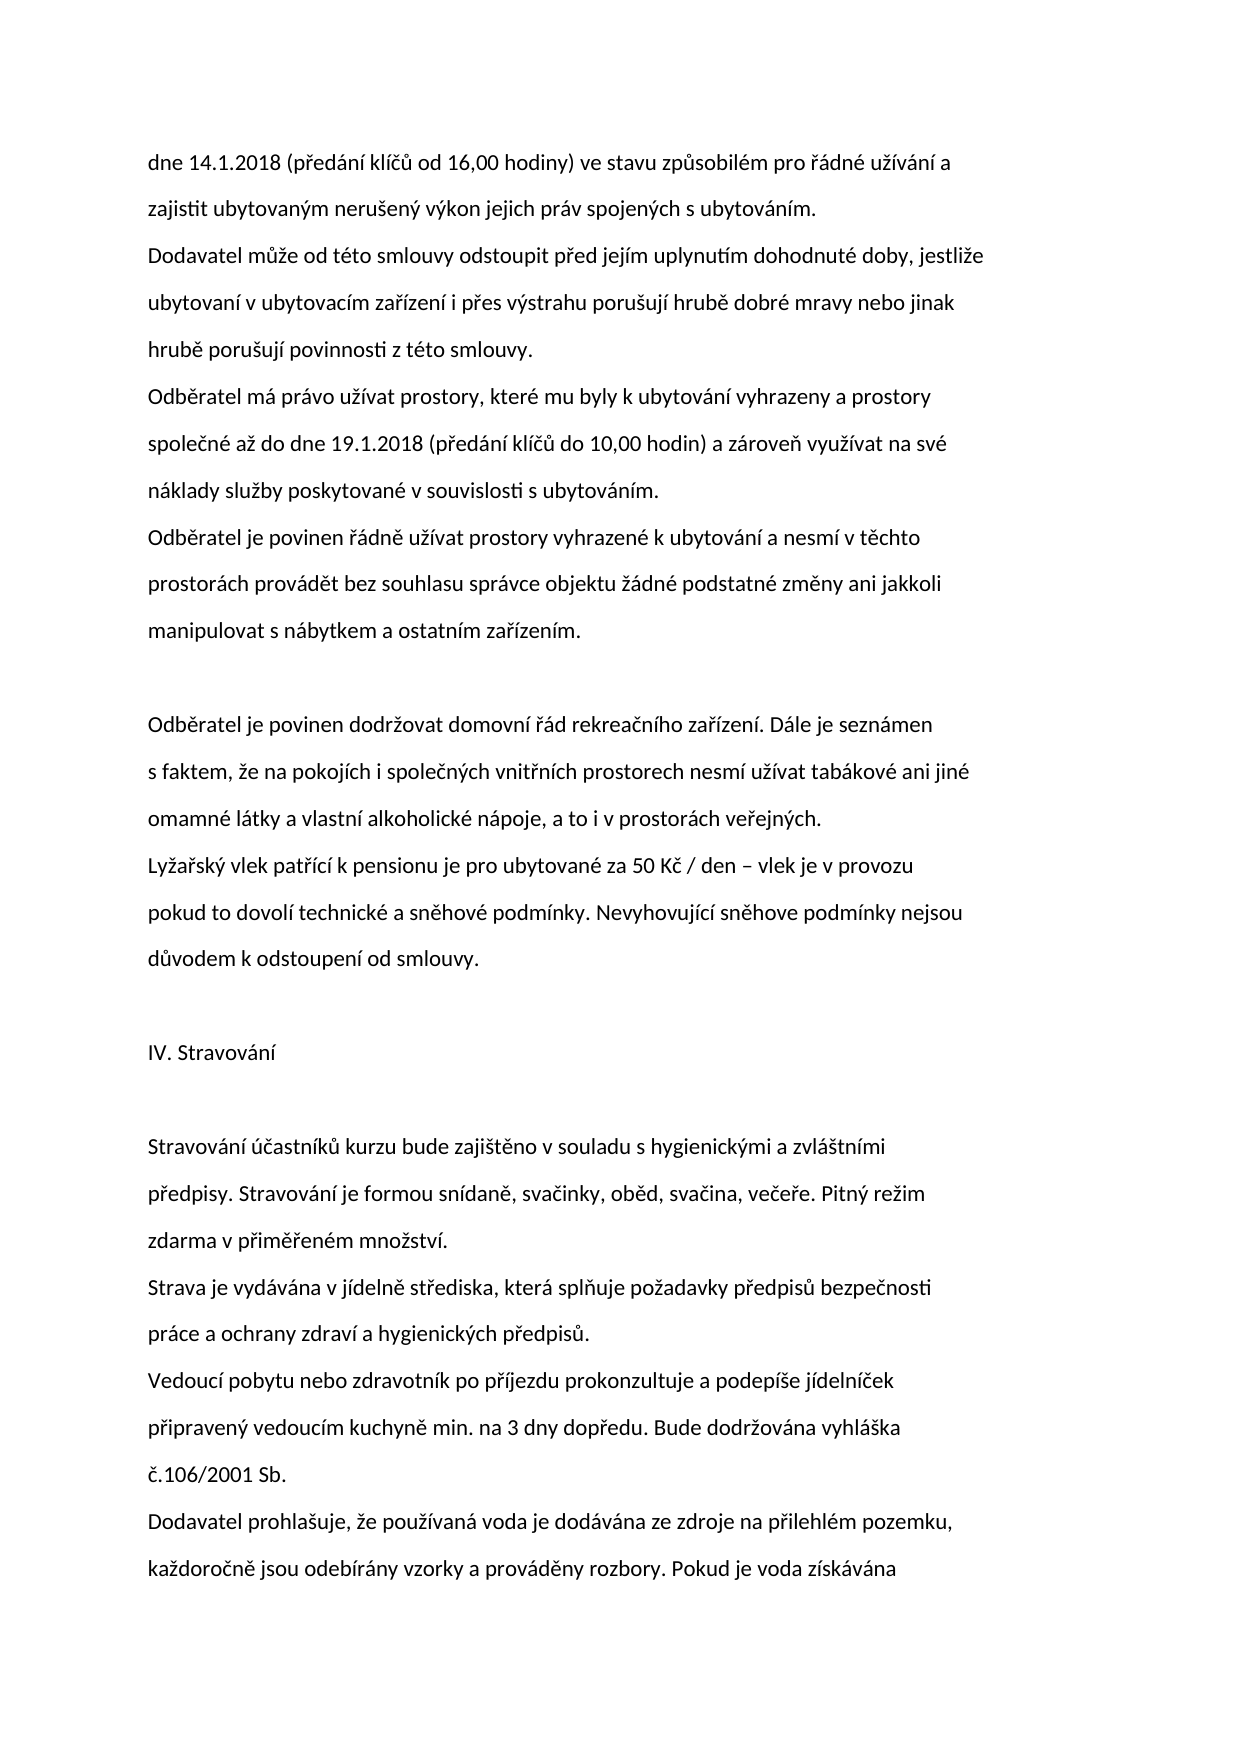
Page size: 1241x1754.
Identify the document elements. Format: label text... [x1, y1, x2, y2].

text důvodem k odstoupení od smlouvy. [148, 944, 1093, 972]
text připravený vedoucím kuchyně min. na 3 dny dopředu. Bude dodržována vyhláška [148, 1413, 1093, 1441]
text Odběratel má právo užívat prostory, které mu byly k ubytování vyhrazeny a prostory [148, 382, 1093, 410]
text č.106/2001 Sb. [148, 1460, 1093, 1488]
text Stravování účastníků kurzu bude zajištěno v souladu s hygienickými a zvláštními [148, 1132, 1093, 1160]
text Vedoucí pobytu nebo zdravotník po příjezdu prokonzultuje a podepíše jídelníček [148, 1366, 1093, 1394]
text Dodavatel může od této smlouvy odstoupit před jejím uplynutím dohodnuté doby, jestliže [148, 241, 1093, 269]
text prostorách provádět bez souhlasu správce objektu žádné podstatné změny ani jakkoli [148, 569, 1093, 597]
text Dodavatel prohlašuje, že používaná voda je dodávána ze zdroje na přilehlém pozemku, [148, 1507, 1093, 1535]
text Lyžařský vlek patřící k pensionu je pro ubytované za 50 Kč / den – vlek je v provozu [148, 851, 1093, 879]
text práce a ochrany zdraví a hygienických předpisů. [148, 1319, 1093, 1347]
text s faktem, že na pokojích i společných vnitřních prostorech nesmí užívat tabákové ani jiné [148, 757, 1093, 785]
text zdarma v přiměřeném množství. [148, 1226, 1093, 1254]
text náklady služby poskytované v souvislosti s ubytováním. [148, 476, 1093, 504]
text společné až do dne 19.1.2018 (předání klíčů do 10,00 hodin) a zároveň využívat na své [148, 429, 1093, 457]
text Strava je vydávána v jídelně střediska, která splňuje požadavky předpisů bezpečnosti [148, 1273, 1093, 1301]
text předpisy. Stravování je formou snídaně, svačinky, oběd, svačina, večeře. Pitný režim [148, 1179, 1093, 1207]
text Odběratel je povinen dodržovat domovní řád rekreačního zařízení. Dále je seznámen [148, 710, 1093, 738]
text zajistit ubytovaným nerušený výkon jejich práv spojených s ubytováním. [148, 194, 1093, 222]
text ubytovaní v ubytovacím zařízení i přes výstrahu porušují hrubě dobré mravy nebo jinak [148, 288, 1093, 316]
text každoročně jsou odebírány vzorky a prováděny rozbory. Pokud je voda získávána [148, 1554, 1093, 1582]
text Odběratel je povinen řádně užívat prostory vyhrazené k ubytování a nesmí v těchto [148, 523, 1093, 551]
text manipulovat s nábytkem a ostatním zařízením. [148, 616, 1093, 644]
text dne 14.1.2018 (předání klíčů od 16,00 hodiny) ve stavu způsobilém pro řádné užívání a [148, 148, 1093, 176]
text IV. Stravování [148, 1038, 1093, 1066]
text hrubě porušují povinnosti z této smlouvy. [148, 335, 1093, 363]
text pokud to dovolí technické a sněhové podmínky. Nevyhovující sněhove podmínky nejsou [148, 898, 1093, 926]
text omamné látky a vlastní alkoholické nápoje, a to i v prostorách veřejných. [148, 804, 1093, 832]
